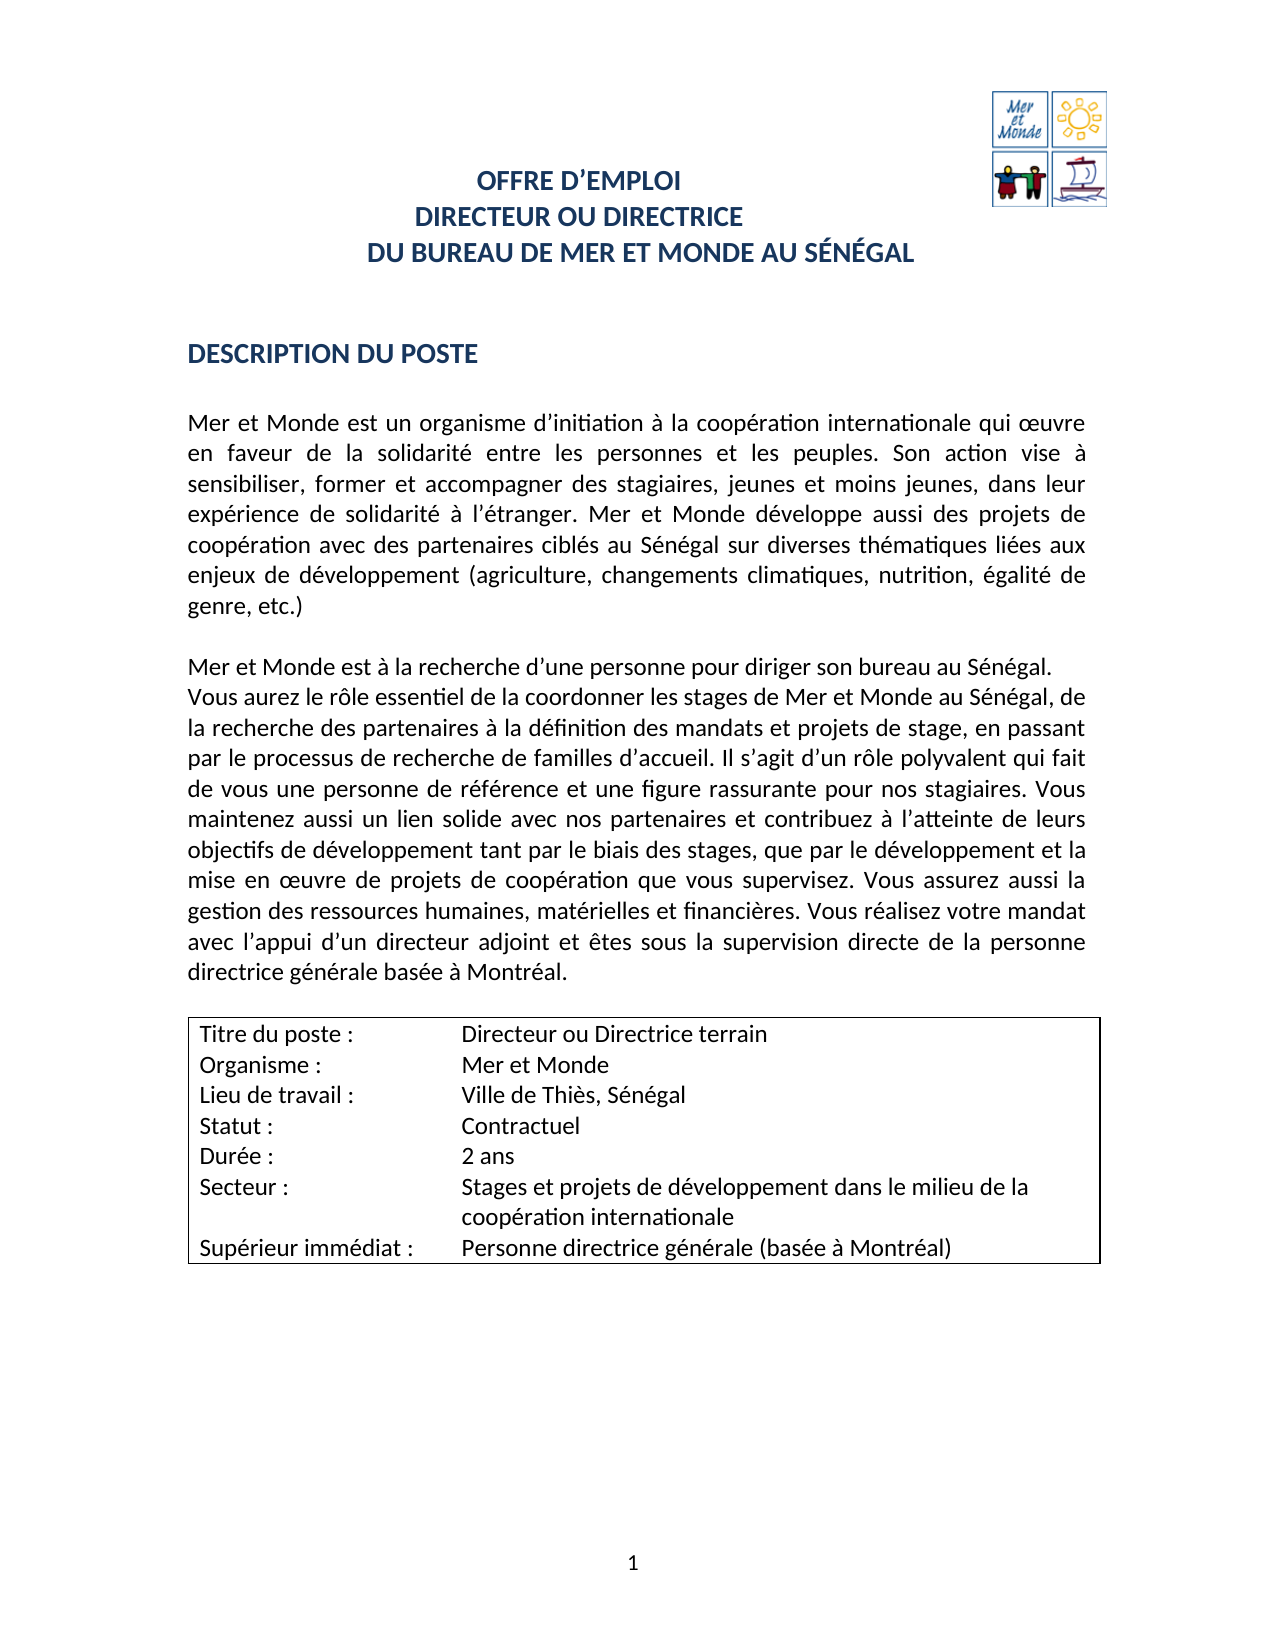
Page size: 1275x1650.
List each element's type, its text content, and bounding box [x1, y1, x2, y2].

picture [989, 89, 1107, 207]
table_header Directeur ou Directrice terrain Mer et Monde Ville de Thiès, Sénégal Contractuel 2 ans Stages et projets de développement dans le milieu de la coopération internationale Personne directrice générale (basée à Montréal) [450, 1018, 1099, 1262]
text DESCRIPTION DU POSTE [187, 336, 1087, 371]
text Mer et Monde est un organisme d’initiation à la coopération internationale qui œuvre en faveur de la solidarité entre les personnes et les peuples. Son action vise à sensibiliser, former et accompagner des stagiaires, jeunes et moins jeunes, dans leur expérience de solidarité à l’étranger. Mer et Monde développe aussi des projets de coopération avec des partenaires ciblés au Sénégal sur diverses thématiques liées aux enjeux de développement (agriculture, changements climatiques, nutrition, égalité de genre, etc.) [187, 407, 1087, 620]
text OFFRE D’EMPLOI [187, 162, 989, 198]
text Vous aurez le rôle essentiel de la coordonner les stages de Mer et Monde au Sénégal, de la recherche des partenaires à la définition des mandats et projets de stage, en passant par le processus de recherche de familles d’accueil. Il s’agit d’un rôle polyvalent qui fait de vous une personne de référence et une figure rassurante pour nos stagiaires. Vous maintenez aussi un lien solide avec nos partenaires et contribuez à l’atteinte de leurs objectifs de développement tant par le biais des stages, que par le développement et la mise en œuvre de projets de coopération que vous supervisez. Vous assurez aussi la gestion des ressources humaines, matérielles et financières. Vous réalisez votre mandat avec l’appui d’un directeur adjoint et êtes sous la supervision directe de la personne directrice générale basée à Montréal. [187, 681, 1087, 987]
text Mer et Monde est à la recherche d’une personne pour diriger son bureau au Sénégal. [187, 651, 1087, 681]
text DU BUREAU DE MER ET MONDE AU SÉNÉGAL [187, 234, 1087, 269]
table_header Titre du poste : Organisme : Lieu de travail : Statut : Durée : Secteur : Supérieur immédiat : [189, 1018, 450, 1262]
text DIRECTEUR OU DIRECTRICE [187, 198, 1087, 234]
